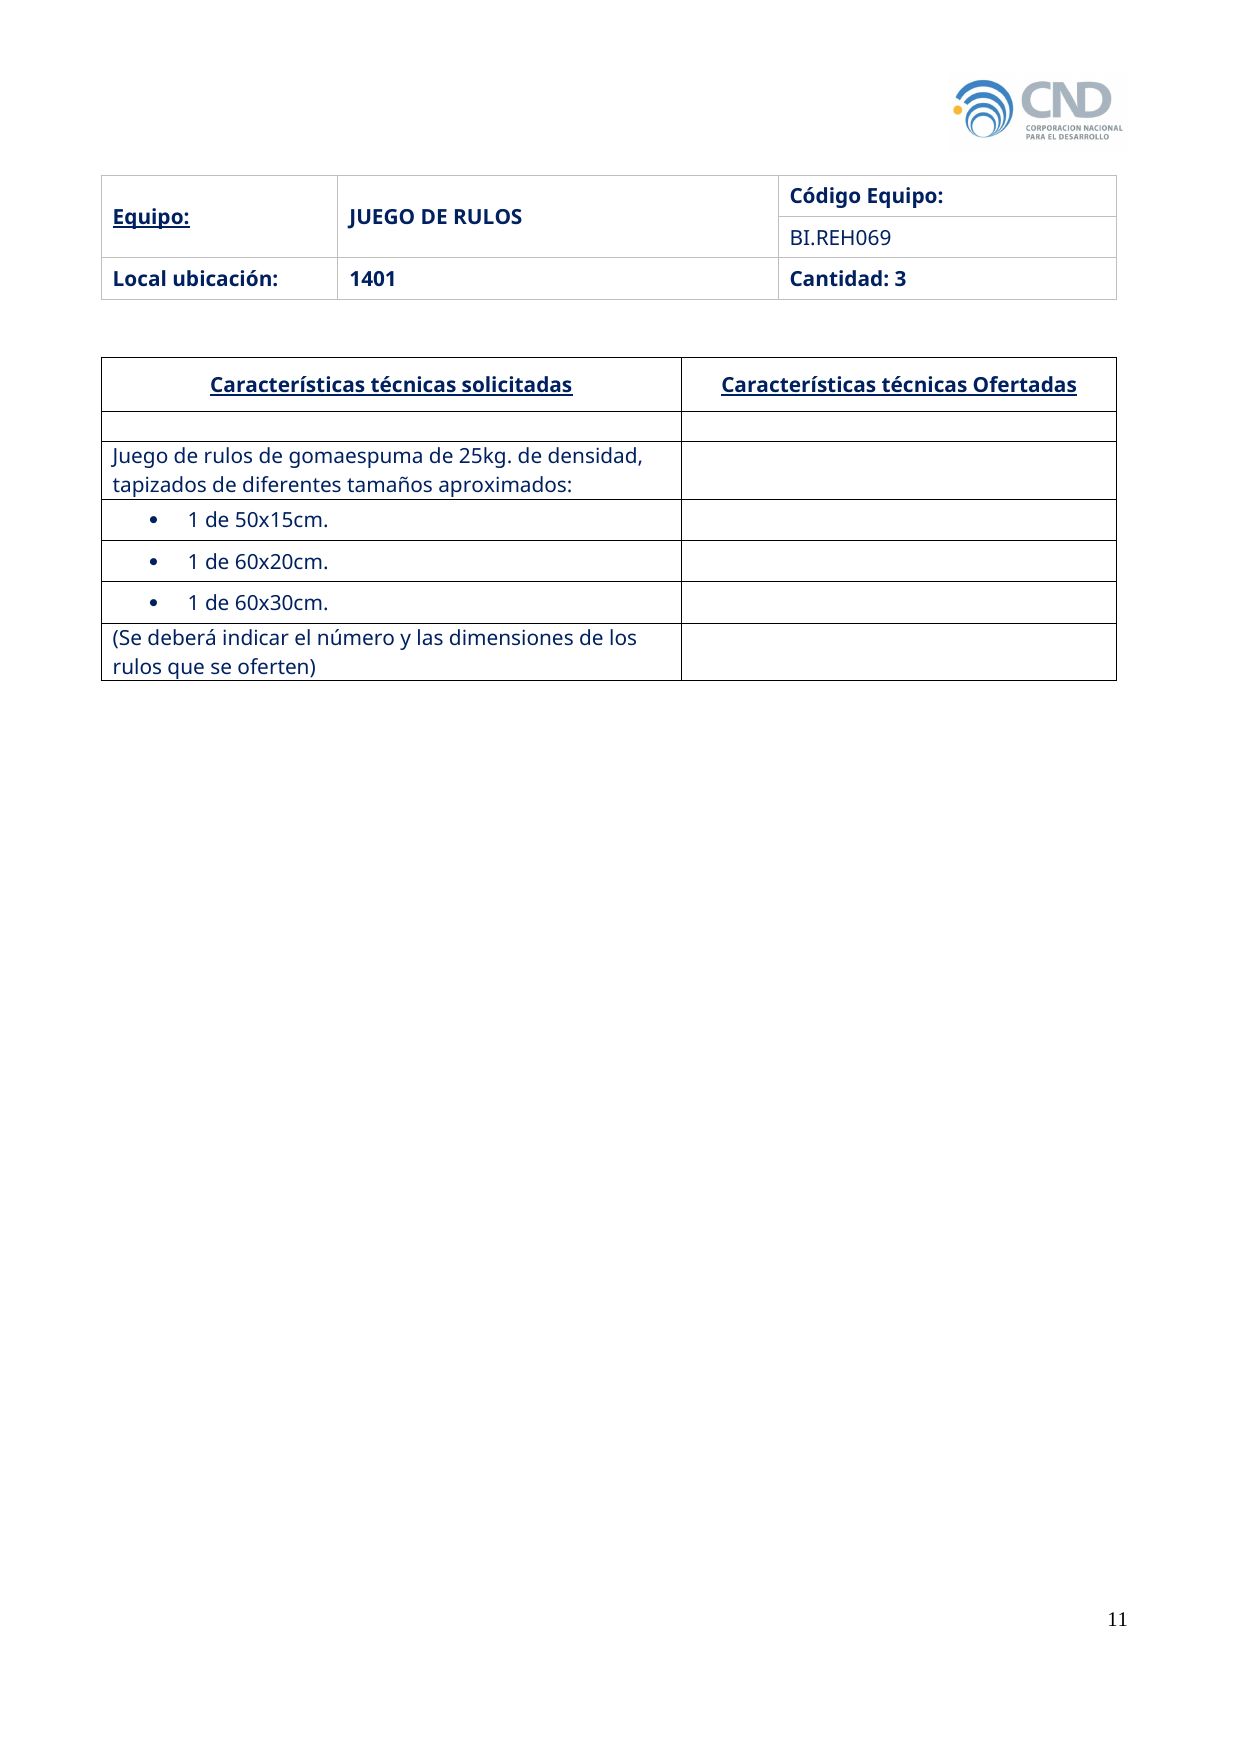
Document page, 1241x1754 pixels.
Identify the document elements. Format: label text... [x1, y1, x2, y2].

table_cell [682, 624, 1116, 680]
table_cell BI.REH069 [779, 217, 1116, 257]
table_header Características técnicas solicitadas [102, 358, 681, 411]
table_cell Local ubicación: [102, 258, 337, 299]
table_cell 1 de 50x15cm. [102, 500, 681, 540]
table_cell [682, 541, 1116, 581]
table_cell 1401 [338, 258, 778, 299]
table_cell [682, 500, 1116, 540]
table_cell [682, 442, 1116, 498]
table_cell 1 de 60x30cm. [102, 582, 681, 622]
table_header Código Equipo: [779, 176, 1116, 216]
table_cell [682, 582, 1116, 622]
table_cell Cantidad: 3 [779, 258, 1116, 299]
table_header Equipo: [102, 176, 337, 257]
table_header JUEGO DE RULOS [338, 176, 778, 257]
table_cell (Se deberá indicar el número y las dimensiones de los rulos que se oferten) [102, 624, 681, 680]
table_cell [682, 412, 1116, 441]
table_cell Juego de rulos de gomaespuma de 25kg. de densidad, tapizados de diferentes tamaños aproximados: [102, 442, 681, 498]
table_cell 1 de 60x20cm. [102, 541, 681, 581]
table_header Características técnicas Ofertadas [682, 358, 1116, 411]
table_cell [102, 412, 681, 441]
picture [948, 73, 1128, 151]
